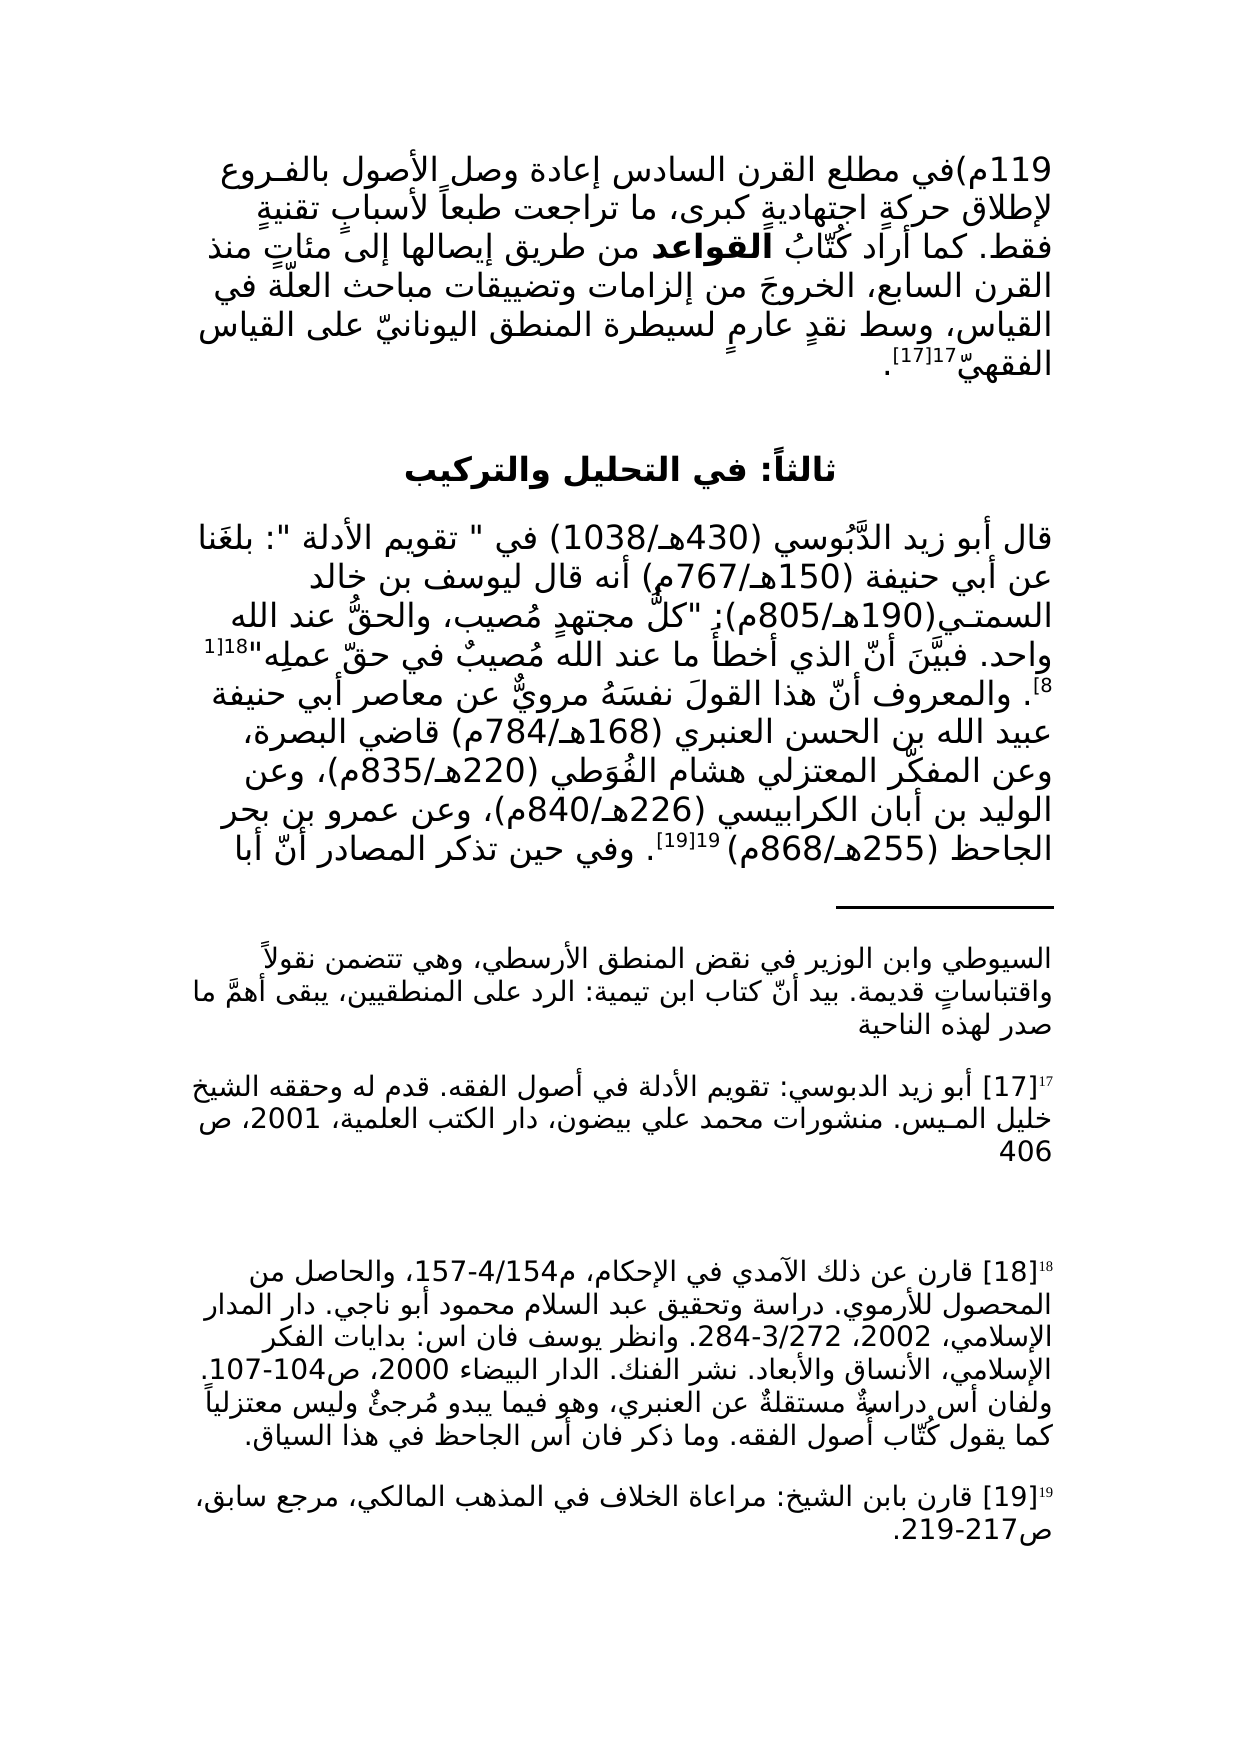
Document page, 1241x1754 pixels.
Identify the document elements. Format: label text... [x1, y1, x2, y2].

text قال أبو زيد الدَّبُوسي (430هـ/1038) في " تقويم الأدلة ": بلغَنا عن أبي حنيفة (150هـ/767م) أنه قال ليوسف بن خالد السمتـي(190هـ/805م): "كلُّ مجتهدٍ مُصيب، والحقُّ عند الله واحد. فبيَّنَ أنّ الذي أخطأَ ما عند الله مُصيبٌ في حقّ عملِه"[18]. والمعروف أنّ هذا القولَ نفسَهُ مرويٌّ عن معاصر أبي حنيفة عبيد الله بن الحسن العنبري (168هـ/784م) قاضي البصرة، وعن المفكّر المعتزلي هشام الفُوَطي (220هـ/835م)، وعن الوليد بن أبان الكرابيسي (226هـ/840م)، وعن عمرو بن بحر الجاحظ (255هـ/868م) [19]. وفي حين تذكر المصادر أنّ أبا حنيفة والعنبريَّ كانا من المُرجئة؛ فإنّ الكرابيسيَّ كان قريباً من أهل الحديث؛ في حين كان الفُوَطي، كما سبق القول، معتزلياًّ، وكذلك الجاحظ. على أنّ الواضح أنّ الثلاثة (العنبري والفوطي والكرابيسي) كانوا يعتبرون هذه المقولة أصلاً كلامياًّ أو اعتقادياًّ، أرادوا بها الابتعادَ عن التكفير الذي شاع بين الفِرَق الإسلامية في القرن الثاني؛ في حين كان أبو حنيفة يؤيّد إطلاق حريّة الاجتهاد في فقه الفروع، إضافةً -طبعاً- إلى تجنّب آثار الاختلاف في الأصول. [187, 519, 1053, 868]
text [187, 150, 1053, 383]
text ثالثاً: في التحليل والتركيب [187, 451, 1053, 489]
